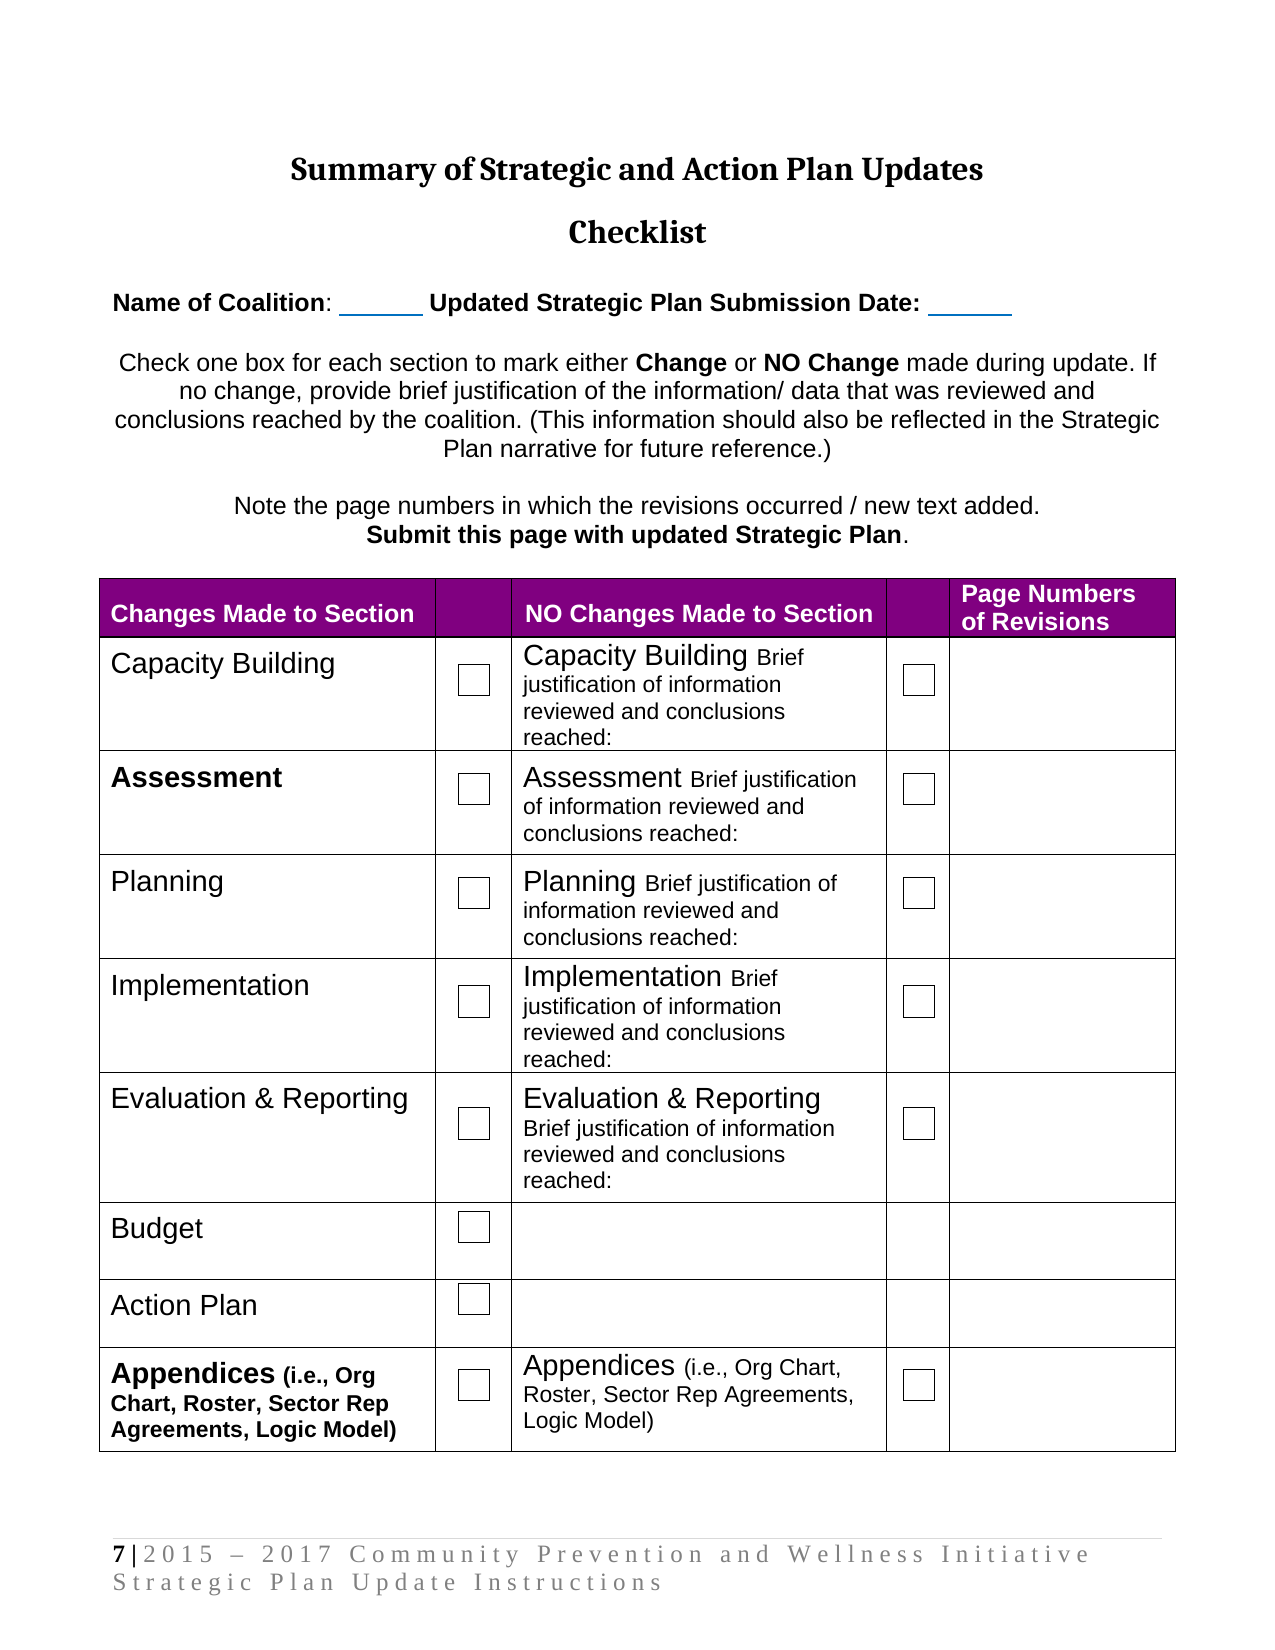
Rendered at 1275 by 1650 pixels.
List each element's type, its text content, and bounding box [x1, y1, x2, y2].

table_cell Assessment Brief justification of information reviewed and conclusions reached: [512, 751, 886, 854]
table_cell [887, 1280, 949, 1347]
table_cell Planning Brief justification of information reviewed and conclusions reached: [512, 855, 886, 958]
table_cell Implementation Brief justification of information reviewed and conclusions reached: [512, 959, 886, 1072]
table_cell Appendices (i.e., Org Chart, Roster, Sector Rep Agreements, Logic Model) [100, 1348, 435, 1451]
table_cell [436, 638, 511, 750]
table_header [887, 579, 949, 636]
table_cell [436, 751, 511, 854]
table_cell Capacity Building [100, 638, 435, 750]
table_cell Evaluation & Reporting Brief justification of information reviewed and conclusions reached: [512, 1073, 886, 1202]
table_cell [436, 1203, 511, 1278]
table_cell [950, 959, 1175, 1072]
list Submit this page with updated Strategic Plan. [112, 520, 1162, 549]
table_cell [887, 638, 949, 750]
table_cell [950, 1348, 1175, 1451]
table_cell [436, 1348, 511, 1451]
table_cell [950, 1073, 1175, 1202]
table_cell [950, 855, 1175, 958]
table_cell [950, 1280, 1175, 1347]
table_header Page Numbers of Revisions [950, 579, 1175, 636]
list Name of Coalition: Updated Strategic Plan Submission Date: [112, 280, 1162, 319]
table_cell [512, 1280, 886, 1347]
table_cell Budget [100, 1203, 435, 1278]
table_cell Implementation [100, 959, 435, 1072]
table_cell [950, 1203, 1175, 1278]
table_cell [887, 1203, 949, 1278]
table_header NO Changes Made to Section [512, 579, 886, 636]
table_cell [436, 959, 511, 1072]
table_cell Evaluation & Reporting [100, 1073, 435, 1202]
table_cell Action Plan [100, 1280, 435, 1347]
table_cell Planning [100, 855, 435, 958]
table_header [436, 579, 511, 636]
table_cell Assessment [100, 751, 435, 854]
table_cell [436, 1280, 511, 1347]
table_cell [887, 1348, 949, 1451]
list Check one box for each section to mark either Change or NO Change made during update. If no change, provide brief justification of the information/ data that was reviewed and conclusions reached by the coalition. (This information should also be reflected in the Strategic Plan narrative for future reference.) [112, 348, 1162, 463]
table_cell [512, 1203, 886, 1278]
table_cell [887, 751, 949, 854]
subtitle Summary of Strategic and Action Plan Updates [112, 150, 1162, 188]
subtitle Checklist [112, 213, 1162, 252]
table_cell Capacity Building Brief justification of information reviewed and conclusions reached: [512, 638, 886, 750]
table_cell [887, 1073, 949, 1202]
table_cell [950, 638, 1175, 750]
table_header Changes Made to Section [100, 579, 435, 636]
table_cell [436, 855, 511, 958]
table_cell Appendices (i.e., Org Chart, Roster, Sector Rep Agreements, Logic Model) [512, 1348, 886, 1451]
table_cell [950, 751, 1175, 854]
table_cell [887, 855, 949, 958]
table_cell [887, 959, 949, 1072]
list Note the page numbers in which the revisions occurred / new text added. [112, 491, 1162, 520]
table_cell [436, 1073, 511, 1202]
